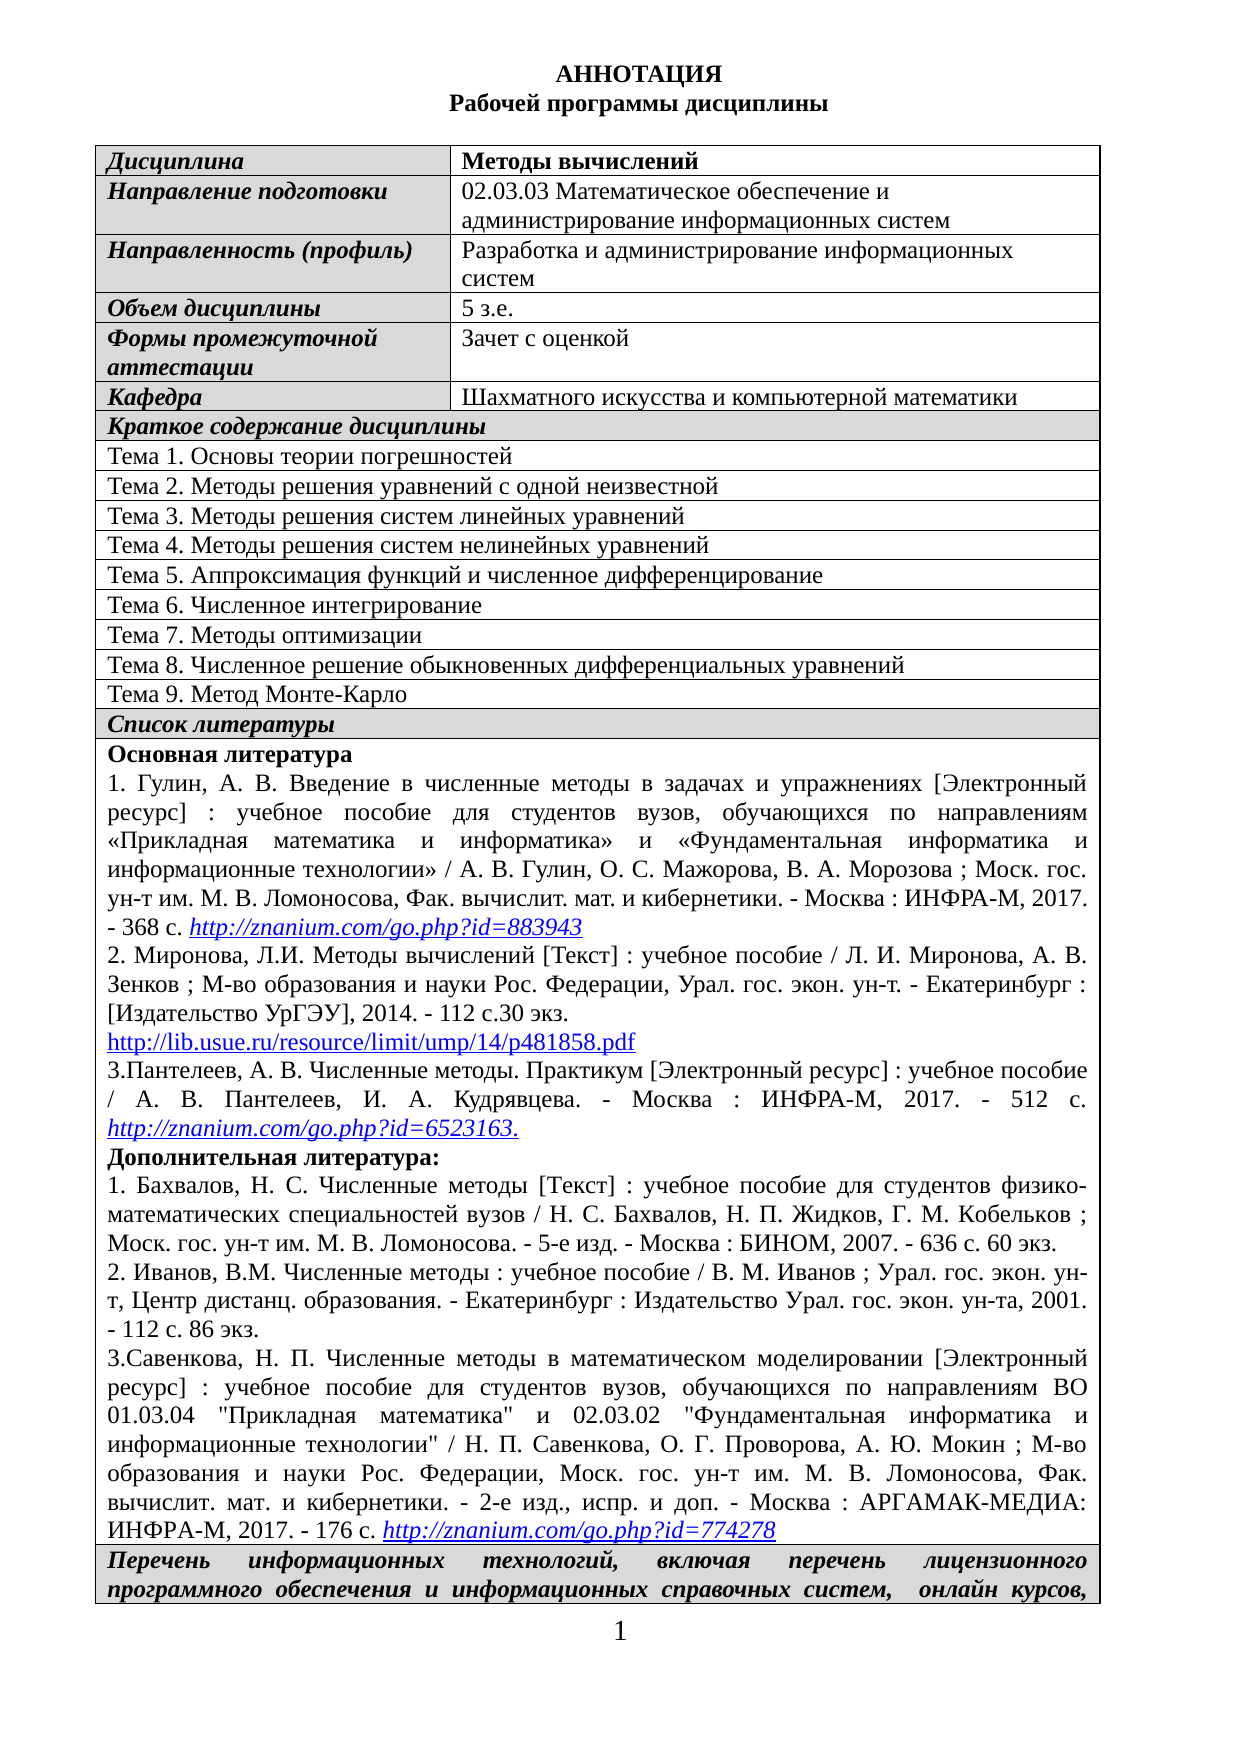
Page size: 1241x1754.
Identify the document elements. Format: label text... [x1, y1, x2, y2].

table_cell Кафедра [96, 382, 450, 410]
table_cell Зачет с оценкой [451, 323, 1099, 381]
table_cell 02.03.03 Математическое обеспечение и администрирование информационных систем [451, 176, 1099, 234]
table_cell Список литературы [96, 709, 1099, 738]
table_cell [96, 1545, 1099, 1603]
table_cell Тема 5. Аппроксимация функций и численное дифференцирование [96, 560, 1099, 589]
table_cell Краткое содержание дисциплины [96, 411, 1099, 440]
table_cell Направление подготовки [96, 176, 450, 234]
table_cell Тема 1. Основы теории погрешностей [96, 441, 1099, 470]
table_header Методы вычислений [451, 146, 1099, 175]
table_cell Разработка и администрирование информационных систем [451, 235, 1099, 292]
table_cell Тема 3. Методы решения систем линейных уравнений [96, 501, 1099, 529]
table_cell Тема 8. Численное решение обыкновенных дифференциальных уравнений [96, 650, 1099, 678]
table_cell Тема 9. Метод Монте-Карло [96, 680, 1099, 708]
table_cell Тема 4. Методы решения систем нелинейных уравнений [96, 531, 1099, 559]
table_cell 5 з.е. [451, 293, 1099, 322]
table_header Дисциплина [96, 146, 450, 175]
text АННОТАЦИЯ [156, 59, 1122, 88]
table_cell Тема 6. Численное интегрирование [96, 590, 1099, 619]
table_cell Тема 7. Методы оптимизации [96, 620, 1099, 649]
table_cell Тема 2. Методы решения уравнений с одной неизвестной [96, 471, 1099, 500]
table_cell Объем дисциплины [96, 293, 450, 322]
text Рабочей программы дисциплины [156, 88, 1122, 117]
table_cell Шахматного искусства и компьютерной математики [451, 382, 1099, 410]
table_cell Основная литература 1. Гулин, А. В. Введение в численные методы в задачах и упражнениях [Электронный ресурс] : учебное пособие для студентов вузов, обучающихся по направлениям «Прикладная математика и информатика» и «Фундаментальная информатика и информационные технологии» / А. В. Гулин, О. С. Мажорова, В. А. Морозова ; Моск. гос. ун-т им. М. В. Ломоносова, Фак. вычислит. мат. и кибернетики. - Москва : ИНФРА-М, 2017. - 368 с. http://znanium.com/go.php?id=883943 2. Миронова, Л.И. Методы вычислений [Текст] : учебное пособие / Л. И. Миронова, А. В. Зенков ; М-во образования и науки Рос. Федерации, Урал. гос. экон. ун-т. - Екатеринбург : [Издательство УрГЭУ], 2014. - 112 с.30 экз. http://lib.usue.ru/resource/limit/ump/14/p481858.pdf 3.Пантелеев, А. В. Численные методы. Практикум [Электронный ресурс] : учебное пособие / А. В. Пантелеев, И. А. Кудрявцева. - Москва : ИНФРА-М, 2017. - 512 с. http://znanium.com/go.php?id=6523163. Дополнительная литература: 1. Бахвалов, Н. С. Численные методы [Текст] : учебное пособие для студентов физико-математических специальностей вузов / Н. С. Бахвалов, Н. П. Жидков, Г. М. Кобельков ; Моск. гос. ун-т им. М. В. Ломоносова. - 5-е изд. - Москва : БИНОМ, 2007. - 636 с. 60 экз. 2. Иванов, В.М. Численные методы : учебное пособие / В. М. Иванов ; Урал. гос. экон. ун-т, Центр дистанц. образования. - Екатеринбург : Издательство Урал. гос. экон. ун-та, 2001. - 112 с. 86 экз. 3.Савенкова, Н. П. Численные методы в математическом моделировании [Электронный ресурс] : учебное пособие для студентов вузов, обучающихся по направлениям ВО 01.03.04 "Прикладная математика" и 02.03.02 "Фундаментальная информатика и информационные технологии" / Н. П. Савенкова, О. Г. Проворова, А. Ю. Мокин ; М-во образования и науки Рос. Федерации, Моск. гос. ун-т им. М. В. Ломоносова, Фак. вычислит. мат. и кибернетики. - 2-е изд., испр. и доп. - Москва : АРГАМАК-МЕДИА: ИНФРА-М, 2017. - 176 с. http://znanium.com/go.php?id=774278 [96, 739, 1099, 1544]
table_cell Направленность (профиль) [96, 235, 450, 292]
table_cell Формы промежуточной аттестации [96, 323, 450, 381]
